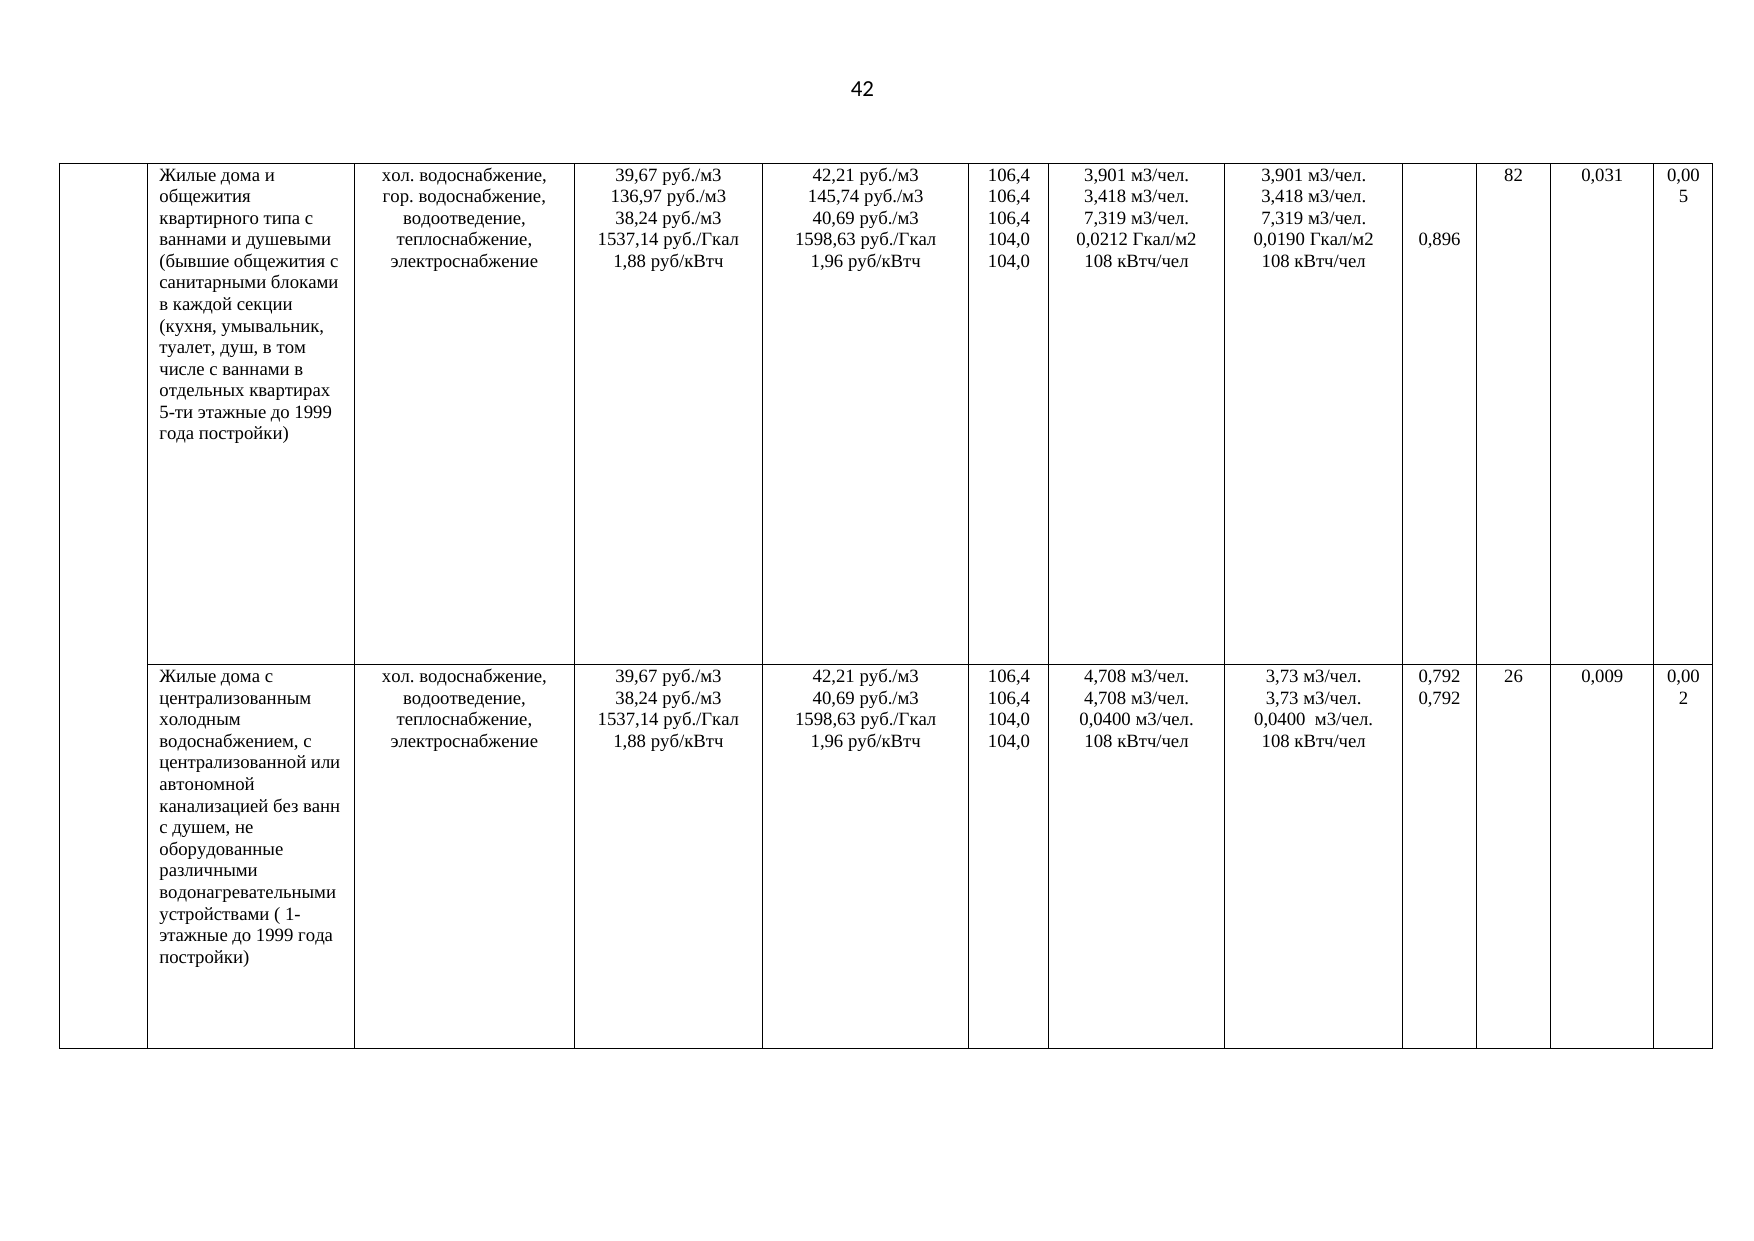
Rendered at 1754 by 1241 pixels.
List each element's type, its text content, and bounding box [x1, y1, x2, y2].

table_cell 42,21 руб./м3 40,69 руб./м3 1598,63 руб./Гкал 1,96 руб/кВтч [763, 665, 968, 1047]
table_cell 4,708 м3/чел. 4,708 м3/чел. 0,0400 м3/чел. 108 кВтч/чел [1049, 665, 1224, 1047]
table_cell 0,792 0,792 [1403, 665, 1476, 1047]
table_cell 0,009 [1551, 665, 1653, 1047]
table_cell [355, 164, 574, 664]
table_cell 0,031 [1551, 164, 1653, 664]
table_cell Жилые дома и общежития квартирного типа с ваннами и душевыми (бывшие общежития с санитарными блоками в каждой секции (кухня, умывальник, туалет, душ, в том числе с ваннами в отдельных квартирах 5-ти этажные до 1999 года постройки) [148, 164, 354, 664]
table_cell 0,002 [1654, 665, 1712, 1047]
table_cell 39,67 руб./м3 38,24 руб./м3 1537,14 руб./Гкал 1,88 руб/кВтч [575, 665, 762, 1047]
table_cell 106,4 106,4 104,0 104,0 [969, 665, 1048, 1047]
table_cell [969, 164, 1048, 664]
table_cell Жилые дома с централизованным холодным водоснабжением, с централизованной или автономной канализацией без ванн с душем, не оборудованные различными водонагревательными устройствами ( 1-этажные до 1999 года постройки) [148, 665, 354, 1047]
table_cell 26 [1477, 665, 1550, 1047]
table_cell 3,73 м3/чел. 3,73 м3/чел. 0,0400 м3/чел. 108 кВтч/чел [1225, 665, 1402, 1047]
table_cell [763, 164, 968, 664]
table_cell 0,005 [1654, 164, 1712, 664]
table_cell 0,896 [1403, 164, 1476, 664]
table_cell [1049, 164, 1224, 664]
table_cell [575, 164, 762, 664]
table_cell 82 [1477, 164, 1550, 664]
table_cell хол. водоснабжение, водоотведение, теплоснабжение, электроснабжение [355, 665, 574, 1047]
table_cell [1225, 164, 1402, 664]
